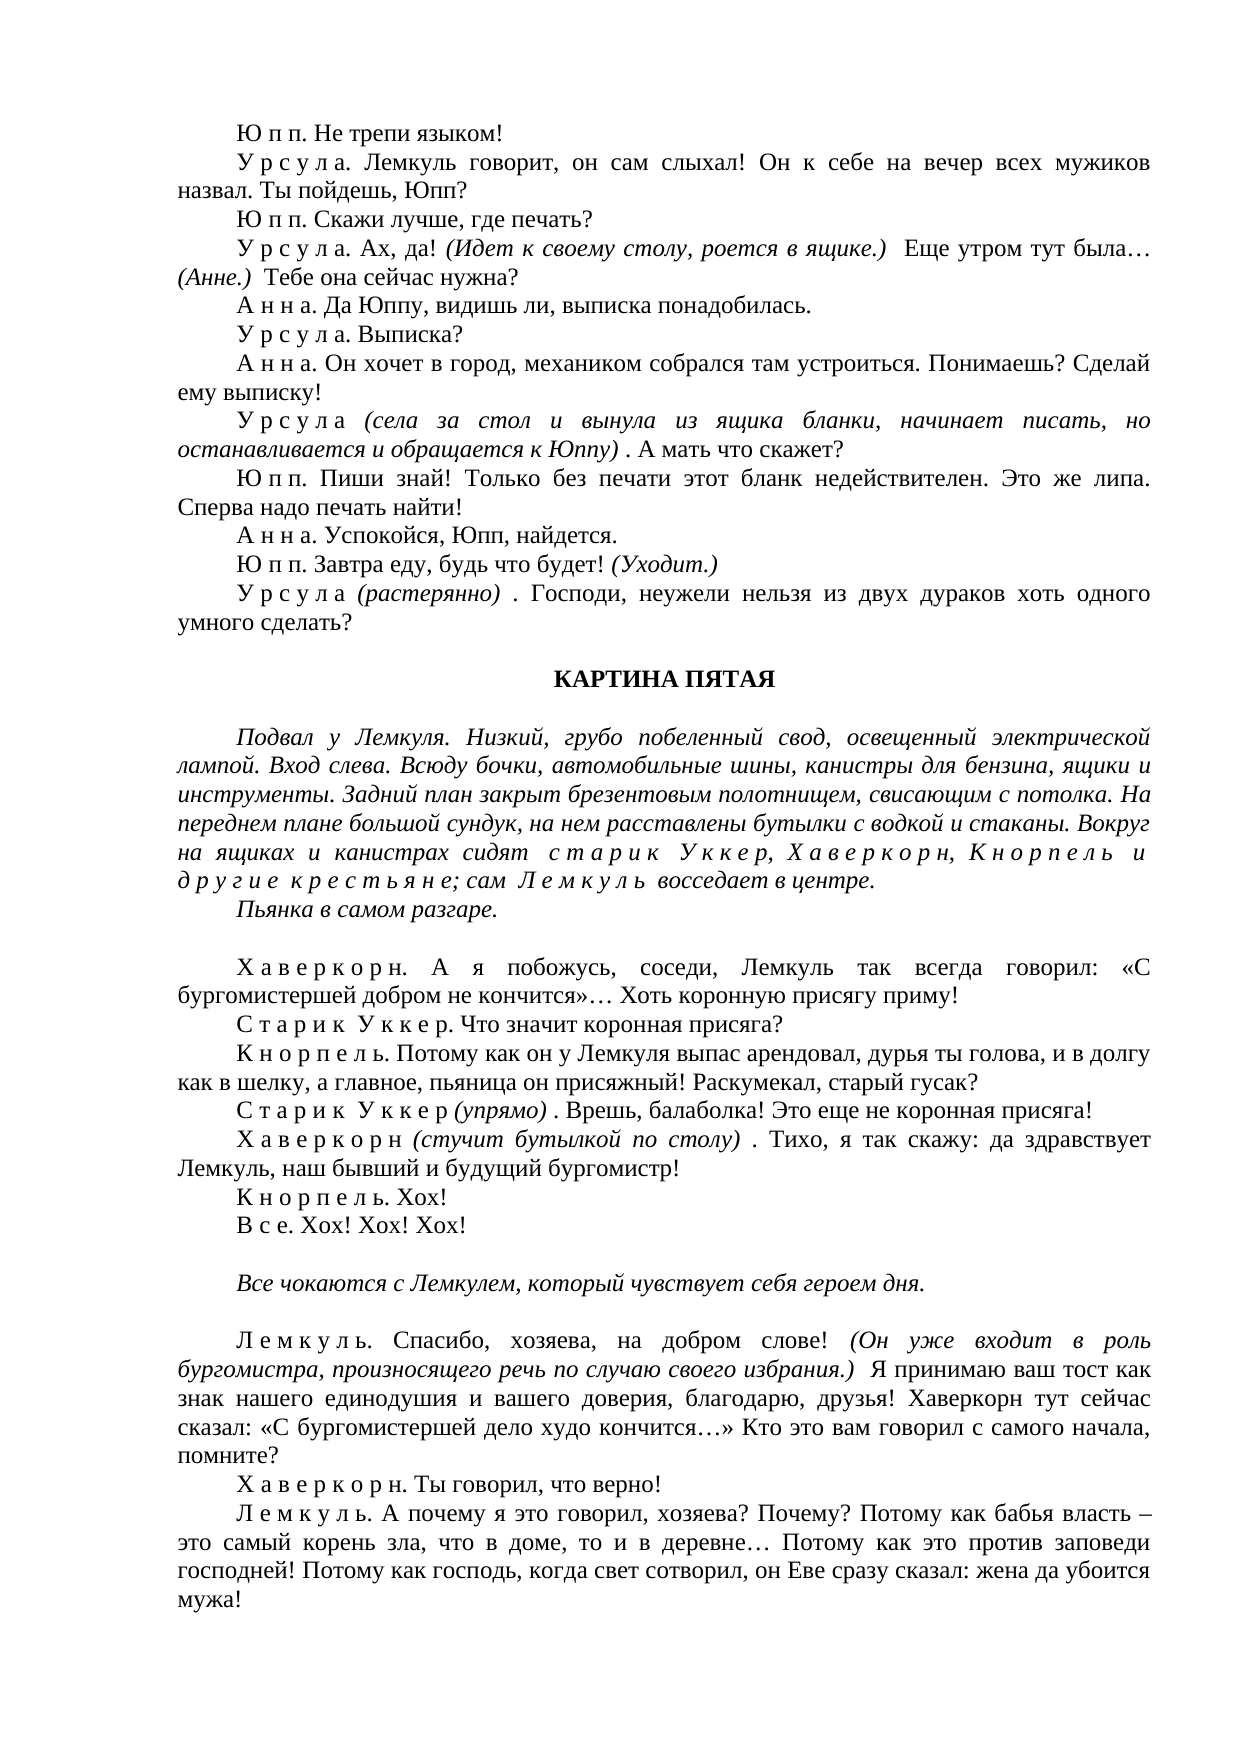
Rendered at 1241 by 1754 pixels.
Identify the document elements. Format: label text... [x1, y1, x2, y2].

text Ю п п. Завтра еду, будь что будет! (Уходит.) [177, 549, 1152, 578]
text У р с у л а (села за стол и вынула из ящика бланки, начинает писать, но останавливается и обращается к Юппу) . А мать что скажет? [177, 406, 1152, 463]
subtitle КАРТИНА ПЯТАЯ [177, 664, 1152, 693]
text Х а в е р к о р н (стучит бутылкой по столу) . Тихо, я так скажу: да здравствует Лемкуль, наш бывший и будущий бургомистр! [177, 1124, 1152, 1182]
text Ю п п. Не трепи языком! [177, 118, 1152, 147]
text Ю п п. Скажи лучше, где печать? [177, 204, 1152, 233]
text Л е м к у л ь. Спасибо, хозяева, на добром слове! (Он уже входит в роль бургомистра, произносящего речь по случаю своего избрания.) Я принимаю ваш тост как знак нашего единодушия и вашего доверия, благодарю, друзья! Хаверкорн тут сейчас сказал: «С бургомистершей дело худо кончится…» Кто это вам говорил с самого начала, помните? [177, 1326, 1152, 1469]
text А н н а. Успокойся, Юпп, найдется. [177, 521, 1152, 549]
text В с е. Хох! Хох! Хох! [177, 1211, 1152, 1239]
text Х а в е р к о р н. А я побожусь, соседи, Лемкуль так всегда говорил: «С бургомистершей добром не кончится»… Хоть коронную присягу приму! [177, 952, 1152, 1009]
text Х а в е р к о р н. Ты говорил, что верно! [177, 1469, 1152, 1498]
text С т а р и к У к к е р. Что значит коронная присяга? [177, 1009, 1152, 1038]
text У р с у л а. Ах, да! (Идет к своему столу, роется в ящике.) Еще утром тут была… (Анне.) Тебе она сейчас нужна? [177, 233, 1152, 291]
text У р с у л а (растерянно) . Господи, неужели нельзя из двух дураков хоть одного умного сделать? [177, 578, 1152, 636]
text К н о р п е л ь. Хох! [177, 1182, 1152, 1211]
text Пьянка в самом разгаре. [177, 894, 1152, 923]
text А н н а. Он хочет в город, механиком собрался там устроиться. Понимаешь? Сделай ему выписку! [177, 348, 1152, 406]
text К н о р п е л ь. Потому как он у Лемкуля выпас арендовал, дурья ты голова, и в долгу как в шелку, а главное, пьяница он присяжный! Раскумекал, старый гусак? [177, 1038, 1152, 1096]
text Подвал у Лемкуля. Низкий, грубо побеленный свод, освещенный электрической лампой. Вход слева. Всюду бочки, автомобильные шины, канистры для бензина, ящики и инструменты. Задний план закрыт брезентовым полотнищем, свисающим с потолка. На переднем плане большой сундук, на нем расставлены бутылки с водкой и стаканы. Вокруг на ящиках и канистрах сидят с т а р и к У к к е р, Х а в е р к о р н, К н о р п е л ь и д р у г и е к р е с т ь я н е; сам Л е м к у л ь восседает в центре. [177, 722, 1152, 894]
text Все чокаются с Лемкулем, который чувствует себя героем дня. [177, 1268, 1152, 1297]
text У р с у л а. Лемкуль говорит, он сам слыхал! Он к себе на вечер всех мужиков назвал. Ты пойдешь, Юпп? [177, 147, 1152, 204]
text А н н а. Да Юппу, видишь ли, выписка понадобилась. [177, 291, 1152, 319]
text С т а р и к У к к е р (упрямо) . Врешь, балаболка! Это еще не коронная присяга! [177, 1096, 1152, 1124]
text Ю п п. Пиши знай! Только без печати этот бланк недействителен. Это же липа. Сперва надо печать найти! [177, 463, 1152, 521]
text У р с у л а. Выписка? [177, 319, 1152, 348]
text Л е м к у л ь. А почему я это говорил, хозяева? Почему? Потому как бабья власть – это самый корень зла, что в доме, то и в деревне… Потому как это против заповеди господней! Потому как господь, когда свет сотворил, он Еве сразу сказал: жена да убоится мужа! [177, 1498, 1152, 1613]
